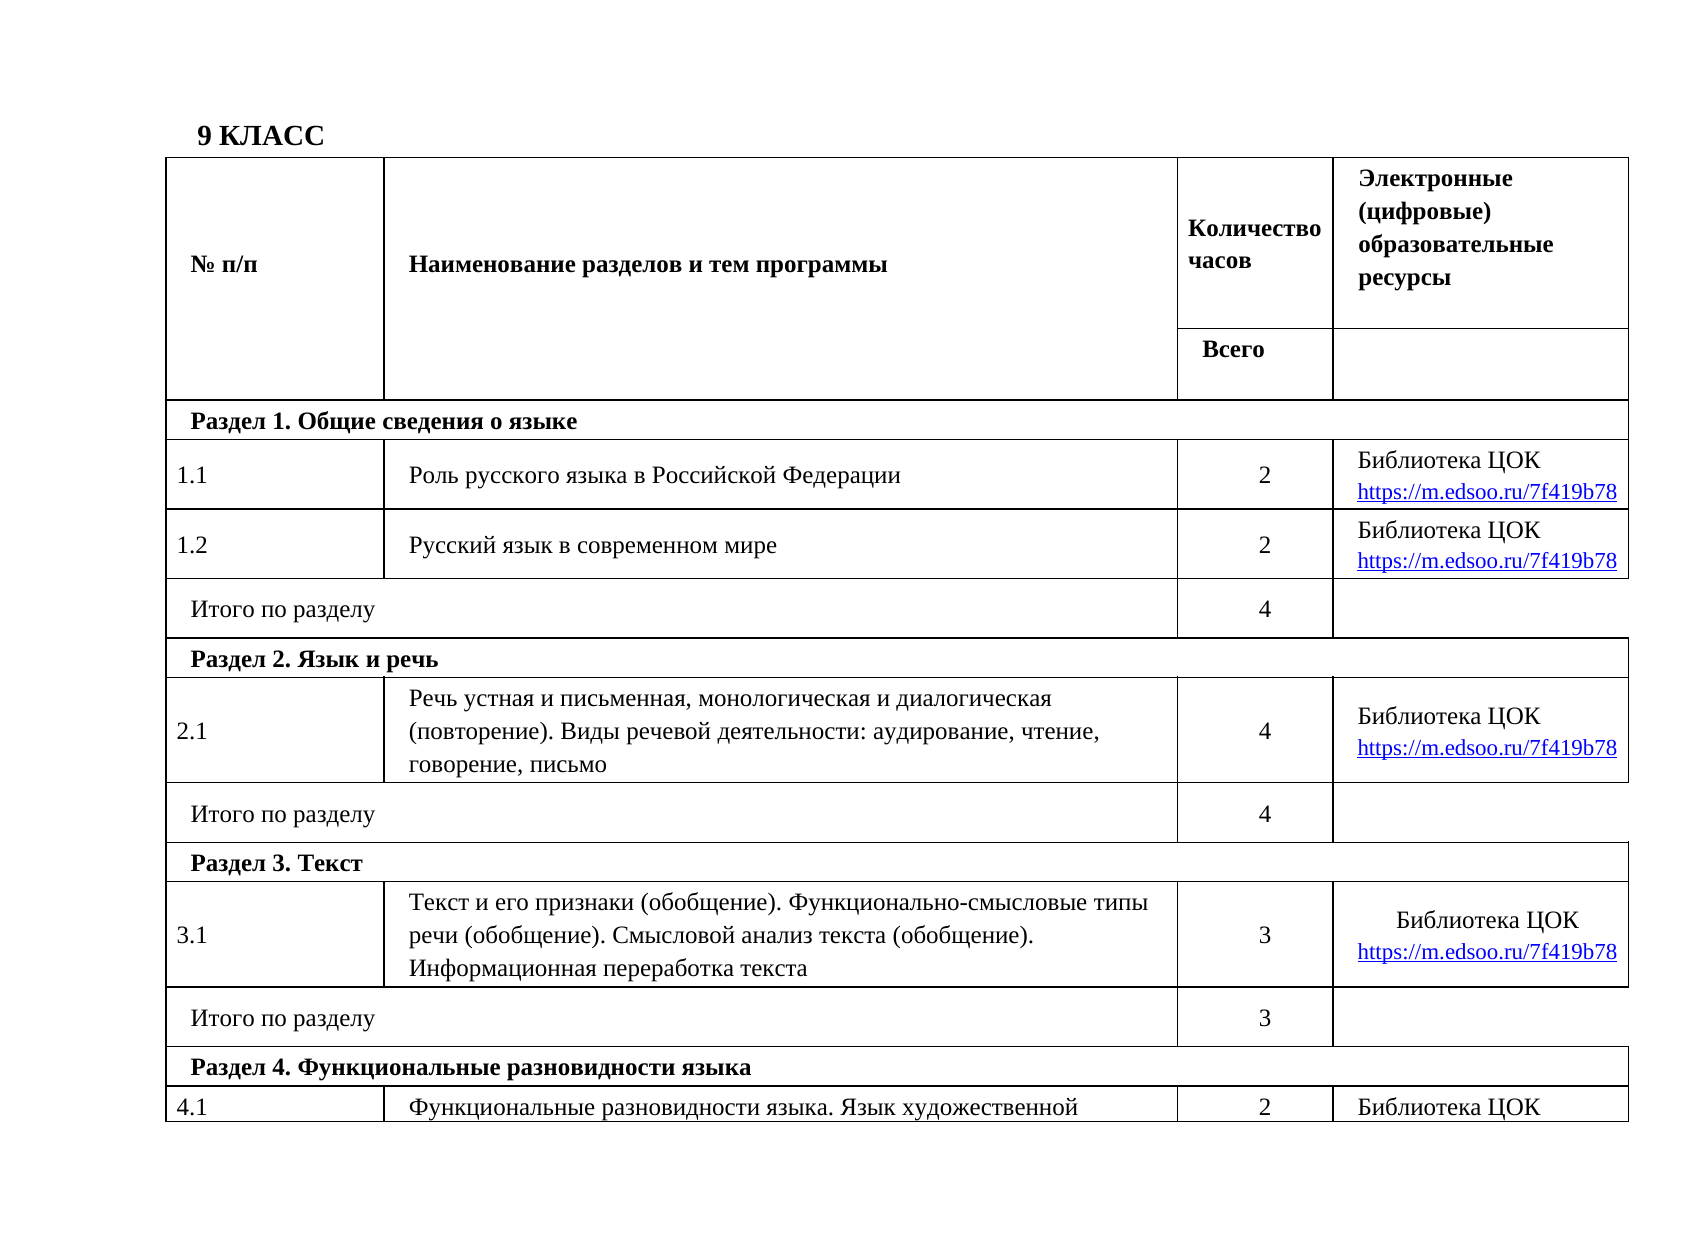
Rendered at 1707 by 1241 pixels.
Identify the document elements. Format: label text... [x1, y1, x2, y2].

table_cell Текст и его признаки (обобщение). Функционально-смысловые типы речи (обобщение). Смысловой анализ текста (обобщение). Информационная переработка текста [385, 882, 1177, 986]
table_cell 2 [1178, 440, 1332, 508]
table_cell 3.1 [167, 882, 383, 986]
table_cell 4.1 [167, 1087, 383, 1121]
table_cell 2 [1178, 510, 1332, 578]
table_cell Библиотека ЦОК https://m.edsoo.ru/7f419b78 [1334, 510, 1628, 578]
table_cell 4 [1178, 783, 1332, 841]
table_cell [1334, 1087, 1628, 1121]
table_cell Раздел 3. Текст [167, 843, 1628, 881]
table_cell 4 [1178, 678, 1332, 782]
text 9 КЛАСС [190, 118, 1618, 152]
table_cell Русский язык в современном мире [385, 510, 1177, 578]
table_header Наименование разделов и тем программы [385, 158, 1177, 399]
table_cell Библиотека ЦОК https://m.edsoo.ru/7f419b78 [1334, 440, 1628, 508]
table_cell Роль русского языка в Российской Федерации [385, 440, 1177, 508]
table_cell 2.1 [167, 678, 383, 782]
table_cell Библиотека ЦОК https://m.edsoo.ru/7f419b78 [1334, 882, 1628, 986]
table_cell 1.2 [167, 510, 383, 578]
table_cell [1334, 329, 1628, 399]
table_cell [385, 1087, 1177, 1121]
table_cell Итого по разделу [167, 988, 1177, 1046]
table_cell Библиотека ЦОК https://m.edsoo.ru/7f419b78 [1334, 678, 1628, 782]
table_cell 2 [1178, 1087, 1332, 1121]
table_cell 4 [1178, 579, 1332, 637]
table_cell Всего [1178, 329, 1332, 399]
table_header Количество часов [1178, 158, 1332, 327]
table_cell Раздел 2. Язык и речь [167, 639, 1628, 676]
table_cell Раздел 4. Функциональные разновидности языка [167, 1047, 1628, 1085]
table_cell Речь устная и письменная, монологическая и диалогическая (повторение). Виды речевой деятельности: аудирование, чтение, говорение, письмо [385, 678, 1177, 782]
table_cell Итого по разделу [167, 783, 1177, 841]
table_header Электронные (цифровые) образовательные ресурсы [1334, 158, 1628, 327]
table_cell 1.1 [167, 440, 383, 508]
table_cell Итого по разделу [167, 579, 1177, 637]
table_cell 3 [1178, 988, 1332, 1046]
table_cell 3 [1178, 882, 1332, 986]
table_cell Раздел 1. Общие сведения о языке [167, 401, 1628, 438]
table_header № п/п [167, 158, 383, 399]
